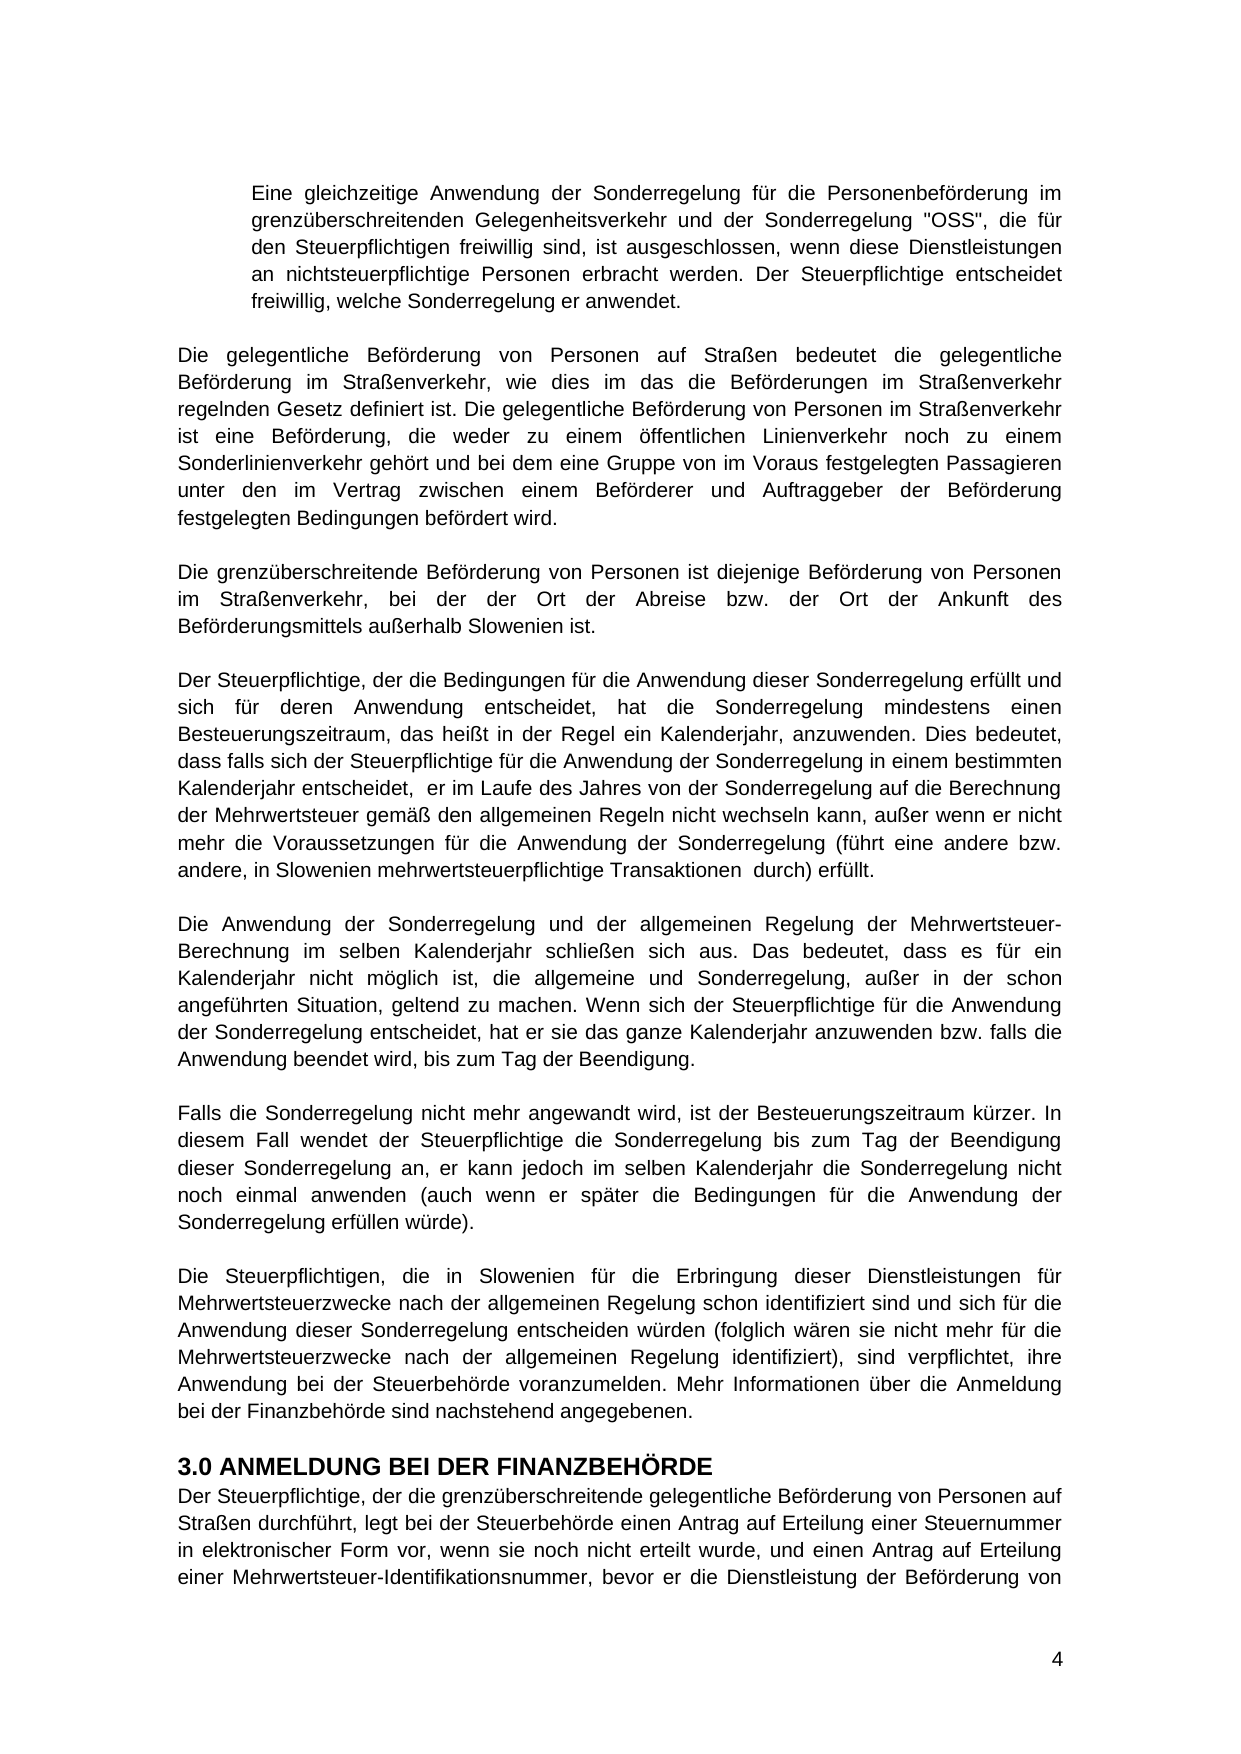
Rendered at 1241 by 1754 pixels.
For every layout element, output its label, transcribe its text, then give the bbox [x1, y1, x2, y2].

text Der Steuerpflichtige, der die Bedingungen für die Anwendung dieser Sonderregelung erfüllt und sich für deren Anwendung entscheidet, hat die Sonderregelung mindestens einen Besteuerungszeitraum, das heißt in der Regel ein Kalenderjahr, anzuwenden. Dies bedeutet, dass falls sich der Steuerpflichtige für die Anwendung der Sonderregelung in einem bestimmten Kalenderjahr entscheidet, er im Laufe des Jahres von der Sonderregelung auf die Berechnung der Mehrwertsteuer gemäß den allgemeinen Regeln nicht wechseln kann, außer wenn er nicht mehr die Voraussetzungen für die Anwendung der Sonderregelung (führt eine andere bzw. andere, in Slowenien mehrwertsteuerpflichtige Transaktionen durch) erfüllt. [177, 665, 1063, 881]
text Die Anwendung der Sonderregelung und der allgemeinen Regelung der Mehrwertsteuer-Berechnung im selben Kalenderjahr schließen sich aus. Das bedeutet, dass es für ein Kalenderjahr nicht möglich ist, die allgemeine und Sonderregelung, außer in der schon angeführten Situation, geltend zu machen. Wenn sich der Steuerpflichtige für die Anwendung der Sonderregelung entscheidet, hat er sie das ganze Kalenderjahr anzuwenden bzw. falls die Anwendung beendet wird, bis zum Tag der Beendigung. [177, 908, 1063, 1071]
text 3.0 ANMELDUNG BEI DER FINANZBEHÖRDE [177, 1452, 1063, 1481]
text Die Steuerpflichtigen, die in Slowenien für die Erbringung dieser Dienstleistungen für Mehrwertsteuerzwecke nach der allgemeinen Regelung schon identifiziert sind und sich für die Anwendung dieser Sonderregelung entscheiden würden (folglich wären sie nicht mehr für die Mehrwertsteuerzwecke nach der allgemeinen Regelung identifiziert), sind verpflichtet, ihre Anwendung bei der Steuerbehörde voranzumelden. Mehr Informationen über die Anmeldung bei der Finanzbehörde sind nachstehend angegebenen. [177, 1261, 1063, 1423]
text Die grenzüberschreitende Beförderung von Personen ist diejenige Beförderung von Personen im Straßenverkehr, bei der der Ort der Abreise bzw. der Ort der Ankunft des Beförderungsmittels außerhalb Slowenien ist. [177, 556, 1063, 638]
text Eine gleichzeitige Anwendung der Sonderregelung für die Personenbeförderung im grenzüberschreitenden Gelegenheitsverkehr und der Sonderregelung "OSS", die für den Steuerpflichtigen freiwillig sind, ist ausgeschlossen, wenn diese Dienstleistungen an nichtsteuerpflichtige Personen erbracht werden. Der Steuerpflichtige entscheidet freiwillig, welche Sonderregelung er anwendet. [251, 177, 1063, 313]
text Falls die Sonderregelung nicht mehr angewandt wird, ist der Besteuerungszeitraum kürzer. In diesem Fall wendet der Steuerpflichtige die Sonderregelung bis zum Tag der Beendigung dieser Sonderregelung an, er kann jedoch im selben Kalenderjahr die Sonderregelung nicht noch einmal anwenden (auch wenn er später die Bedingungen für die Anwendung der Sonderregelung erfüllen würde). [177, 1098, 1063, 1233]
text Die gelegentliche Beförderung von Personen auf Straßen bedeutet die gelegentliche Beförderung im Straßenverkehr, wie dies im das die Beförderungen im Straßenverkehr regelnden Gesetz definiert ist. Die gelegentliche Beförderung von Personen im Straßenverkehr ist eine Beförderung, die weder zu einem öffentlichen Linienverkehr noch zu einem Sonderlinienverkehr gehört und bei dem eine Gruppe von im Voraus festgelegten Passagieren unter den im Vertrag zwischen einem Beförderer und Auftraggeber der Beförderung festgelegten Bedingungen befördert wird. [177, 340, 1063, 529]
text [177, 1481, 1063, 1589]
